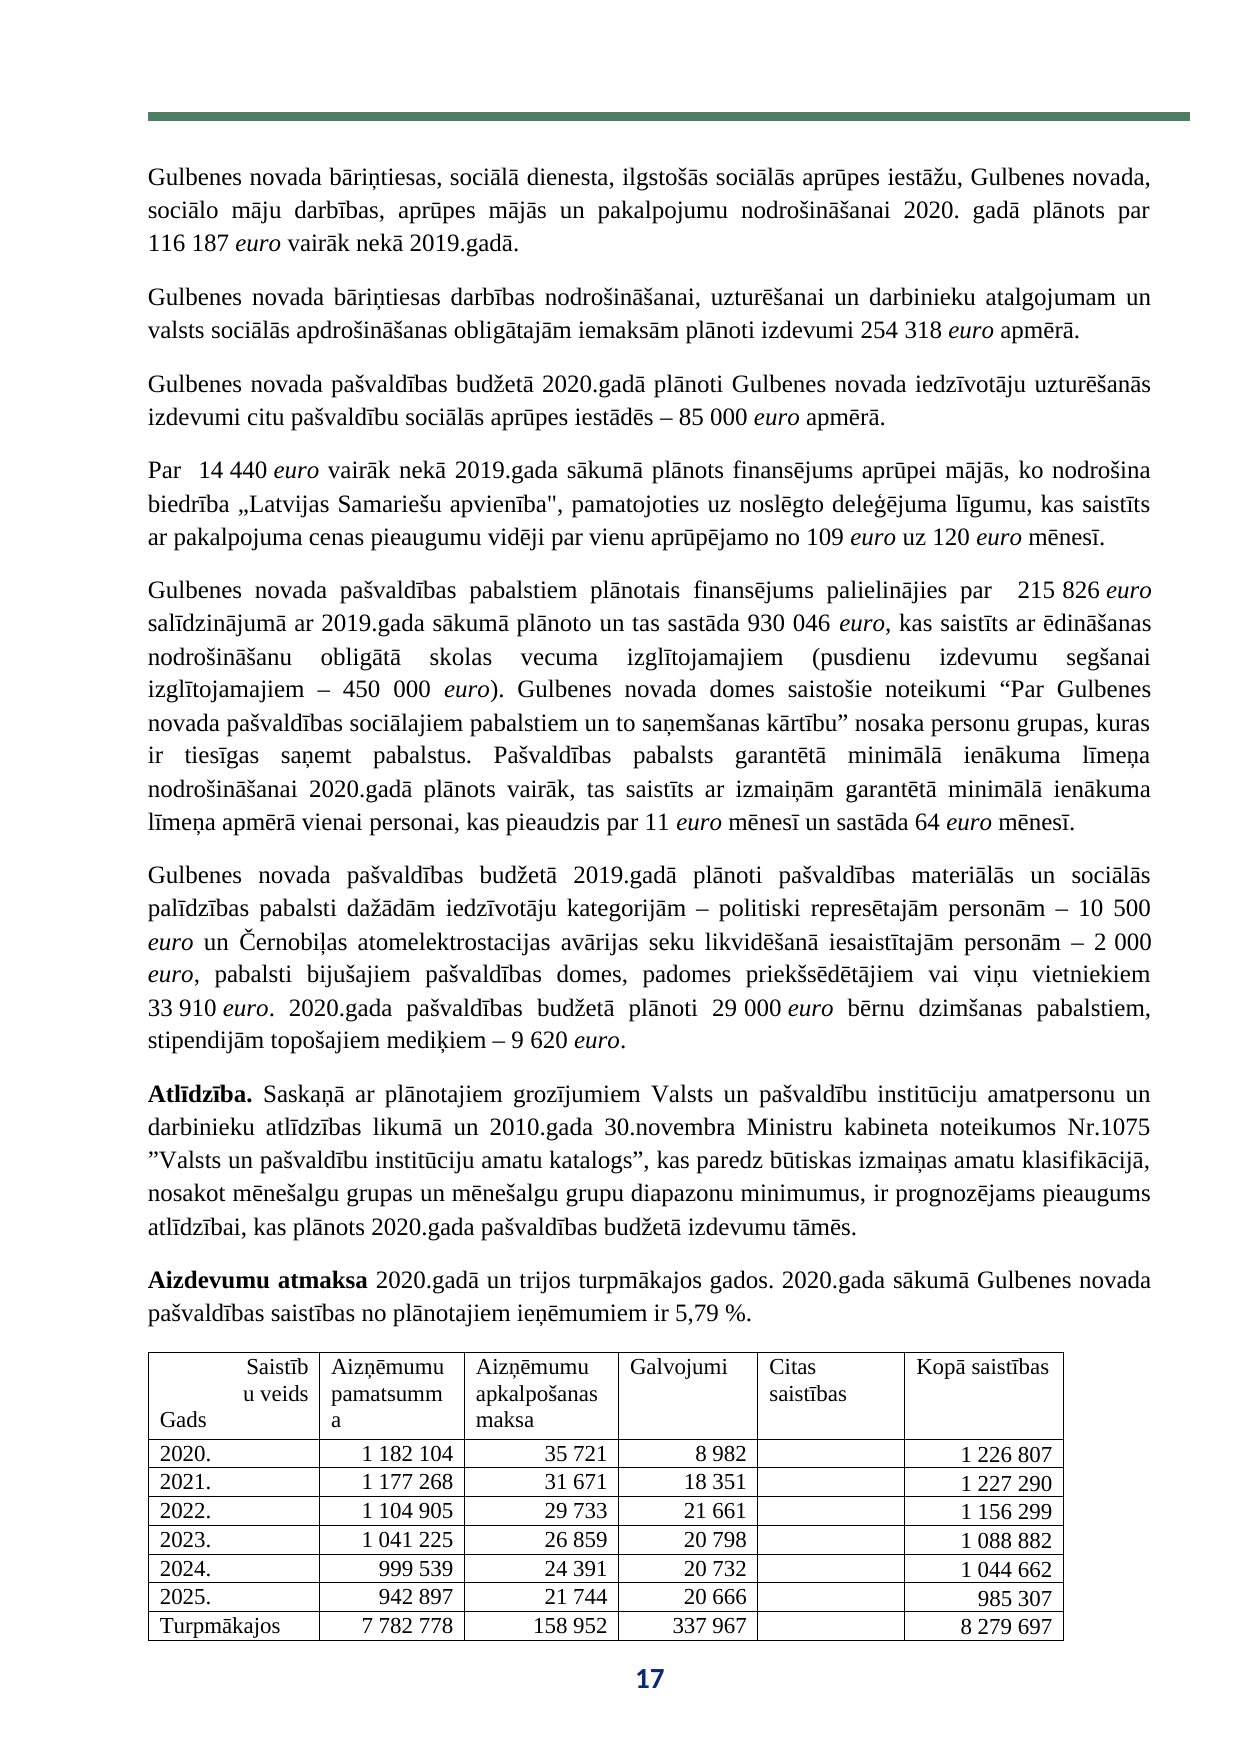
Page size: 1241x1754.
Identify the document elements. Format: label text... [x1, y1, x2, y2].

table_cell [758, 1497, 904, 1525]
table_cell 26 859 [465, 1526, 618, 1553]
text Gulbenes novada bāriņtiesas, sociālā dienesta, ilgstošās sociālās aprūpes iestāžu, Gulbenes novada, sociālo māju darbības, aprūpes mājās un pakalpojumu nodrošināšanai 2020. gadā plānots par 116 187 euro vairāk nekā 2019.gadā. [148, 162, 1152, 257]
table_cell 942 897 [320, 1583, 464, 1611]
table_cell 29 733 [465, 1497, 618, 1525]
text Aizdevumu atmaksa 2020.gadā un trijos turpmākajos gados. 2020.gada sākumā Gulbenes novada pašvaldības saistības no plānotajiem ieņēmumiem ir 5,79 %. [148, 1265, 1152, 1327]
table_cell 1 088 882 [905, 1526, 1063, 1553]
table_cell 18 351 [619, 1468, 757, 1496]
text Gulbenes novada pašvaldības pabalstiem plānotais finansējums palielinājies par 215 826 euro salīdzinājumā ar 2019.gada sākumā plānoto un tas sastāda 930 046 euro, kas saistīts ar ēdināšanas nodrošināšanu obligātā skolas vecuma izglītojamajiem (pusdienu izdevumu segšanai izglītojamajiem – 450 000 euro). Gulbenes novada domes saistošie noteikumi “Par Gulbenes novada pašvaldības sociālajiem pabalstiem un to saņemšanas kārtību” nosaka personu grupas, kuras ir tiesīgas saņemt pabalstus. Pašvaldības pabalsts garantētā minimālā ienākuma līmeņa nodrošināšanai 2020.gadā plānots vairāk, tas saistīts ar izmaiņām garantētā minimālā ienākuma līmeņa apmērā vienai personai, kas pieaudzis par 11 euro mēnesī un sastāda 64 euro mēnesī. [148, 576, 1152, 835]
table_cell 21 744 [465, 1583, 618, 1611]
table_cell 985 307 [905, 1583, 1063, 1611]
table_cell 999 539 [320, 1555, 464, 1582]
table_cell Turpmākajos gados [149, 1612, 319, 1640]
table_cell 1 104 905 [320, 1497, 464, 1525]
table_cell 2024. [149, 1555, 319, 1582]
table_cell 21 661 [619, 1497, 757, 1525]
table_cell 7 782 778 [320, 1612, 464, 1640]
table_cell [758, 1612, 904, 1640]
table_header Aizņēmumu pamatsumma [320, 1353, 464, 1438]
table_cell 35 721 [465, 1440, 618, 1467]
table_cell 1 044 662 [905, 1555, 1063, 1582]
text Gulbenes novada pašvaldības budžetā 2019.gadā plānoti pašvaldības materiālās un sociālās palīdzības pabalsti dažādām iedzīvotāju kategorijām – politiski represētajām personām – 10 500 euro un Černobiļas atomelektrostacijas avārijas seku likvidēšanā iesaistītajām personām – 2 000 euro, pabalsti bijušajiem pašvaldības domes, padomes priekšsēdētājiem vai viņu vietniekiem 33 910 euro. 2020.gada pašvaldības budžetā plānoti 29 000 euro bērnu dzimšanas pabalstiem, stipendijām topošajiem mediķiem – 9 620 euro. [148, 861, 1152, 1054]
table_cell 337 967 [619, 1612, 757, 1640]
table_cell [758, 1555, 904, 1582]
table_cell 8 982 [619, 1440, 757, 1467]
table_cell 2022. [149, 1497, 319, 1525]
table_cell 158 952 [465, 1612, 618, 1640]
table_cell [758, 1440, 904, 1467]
table_header Citas saistības [758, 1353, 904, 1438]
text Par 14 440 euro vairāk nekā 2019.gada sākumā plānots finansējums aprūpei mājās, ko nodrošina biedrība „Latvijas Samariešu apvienība", pamatojoties uz noslēgto deleģējuma līgumu, kas saistīts ar pakalpojuma cenas pieaugumu vidēji par vienu aprūpējamo no 109 euro uz 120 euro mēnesī. [148, 456, 1152, 550]
table_header Galvojumi [619, 1353, 757, 1438]
table_cell [758, 1526, 904, 1553]
table_cell 24 391 [465, 1555, 618, 1582]
table_header Saistību veids Gads [149, 1353, 319, 1438]
text Atlīdzība. Saskaņā ar plānotajiem grozījumiem Valsts un pašvaldību institūciju amatpersonu un darbinieku atlīdzības likumā un 2010.gada 30.novembra Ministru kabineta noteikumos Nr.1075 ”Valsts un pašvaldību institūciju amatu katalogs”, kas paredz būtiskas izmaiņas amatu klasifikācijā, nosakot mēnešalgu grupas un mēnešalgu grupu diapazonu minimumus, ir prognozējams pieaugums atlīdzībai, kas plānots 2020.gada pašvaldības budžetā izdevumu tāmēs. [148, 1079, 1152, 1240]
table_header Aizņēmumu apkalpošanas maksa [465, 1353, 618, 1438]
table_cell 8 279 697 [905, 1612, 1063, 1640]
table_cell 1 156 299 [905, 1497, 1063, 1525]
table_cell [758, 1468, 904, 1496]
table_cell 2020. [149, 1440, 319, 1467]
table_cell 20 732 [619, 1555, 757, 1582]
table_cell 2023. [149, 1526, 319, 1553]
table_cell 1 227 290 [905, 1468, 1063, 1496]
text Gulbenes novada bāriņtiesas darbības nodrošināšanai, uzturēšanai un darbinieku atalgojumam un valsts sociālās apdrošināšanas obligātajām iemaksām plānoti izdevumi 254 318 euro apmērā. [148, 282, 1152, 344]
table_cell 2025. [149, 1583, 319, 1611]
text Gulbenes novada pašvaldības budžetā 2020.gadā plānoti Gulbenes novada iedzīvotāju uzturēšanās izdevumi citu pašvaldību sociālās aprūpes iestādēs – 85 000 euro apmērā. [148, 369, 1152, 431]
table_cell 20 798 [619, 1526, 757, 1553]
table_cell 1 177 268 [320, 1468, 464, 1496]
table_cell 1 041 225 [320, 1526, 464, 1553]
table_cell 20 666 [619, 1583, 757, 1611]
table_cell 1 182 104 [320, 1440, 464, 1467]
table_header Kopā saistības [905, 1353, 1063, 1438]
table_cell 31 671 [465, 1468, 618, 1496]
table_cell [758, 1583, 904, 1611]
table_cell 2021. [149, 1468, 319, 1496]
table_cell 1 226 807 [905, 1440, 1063, 1467]
